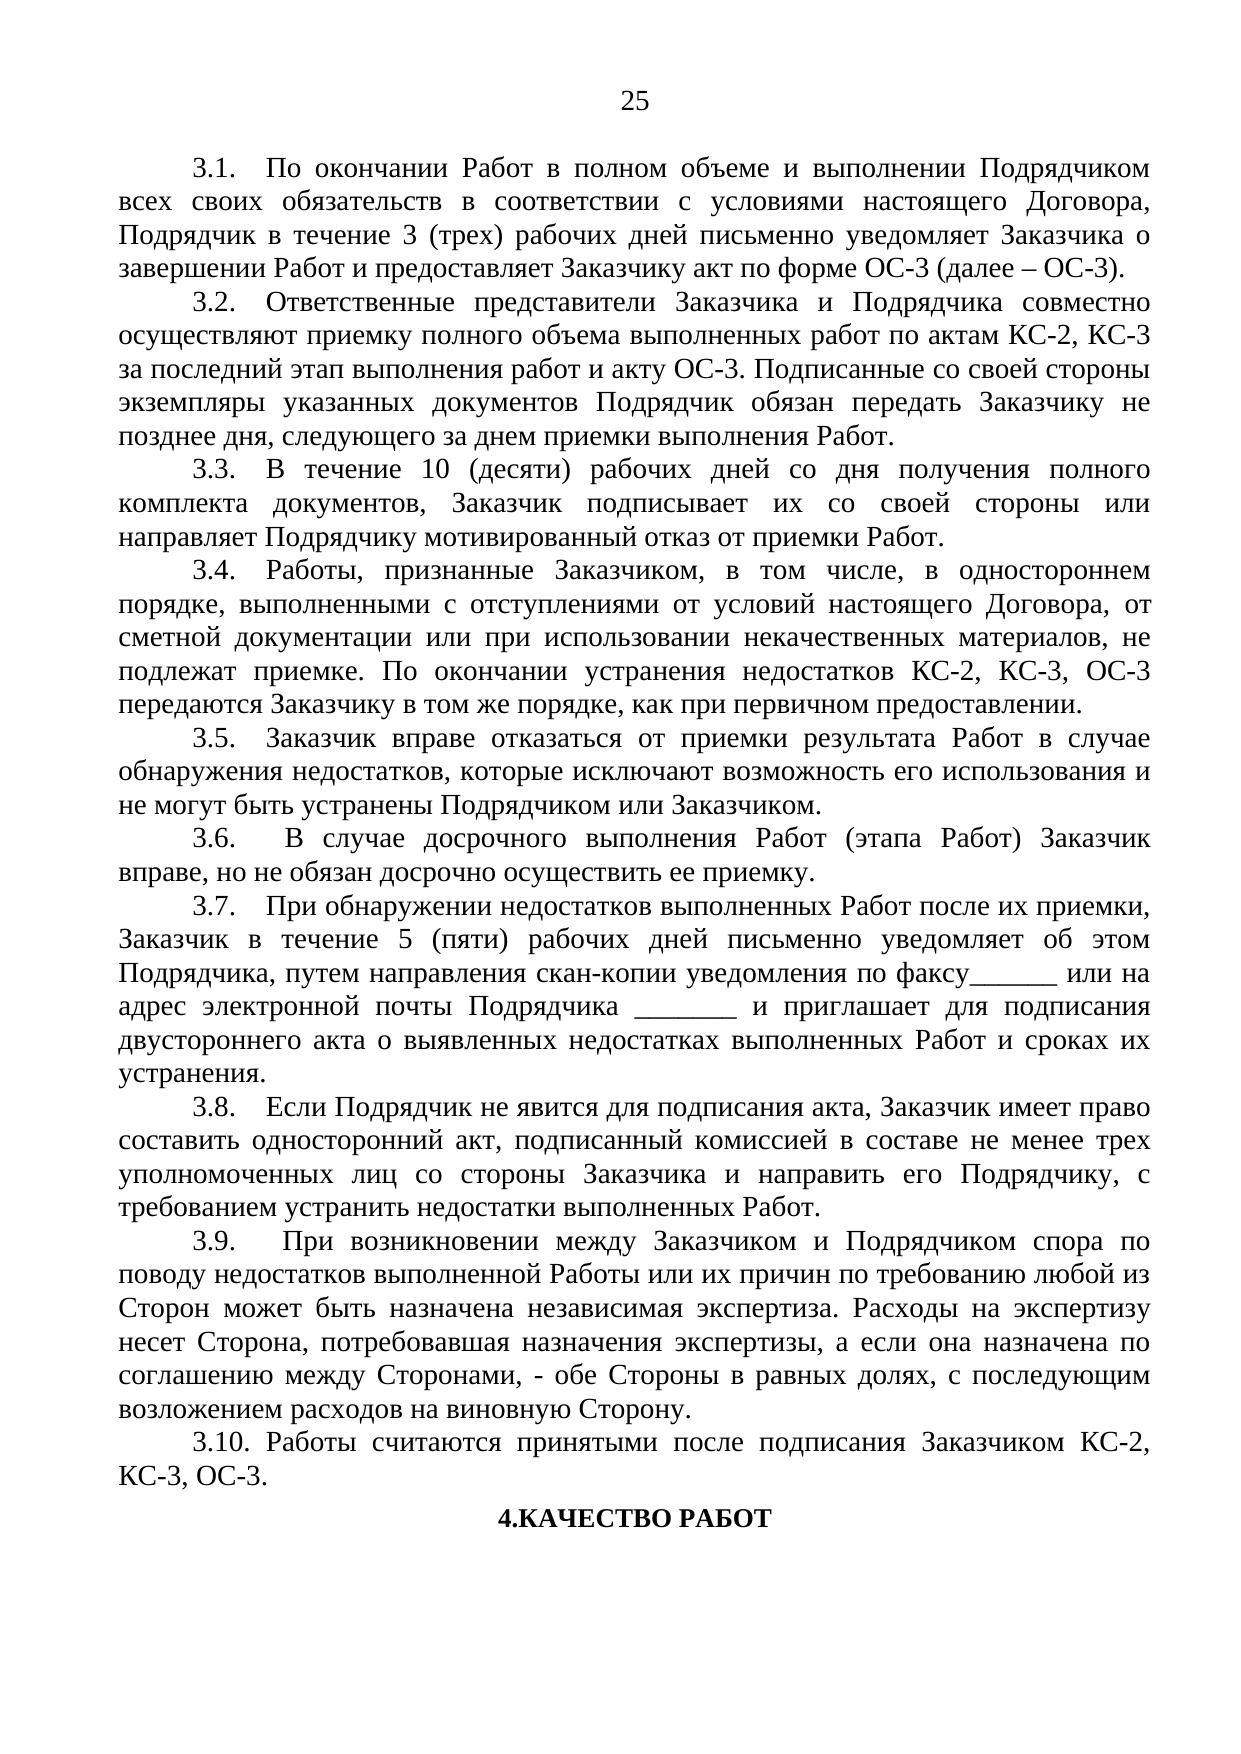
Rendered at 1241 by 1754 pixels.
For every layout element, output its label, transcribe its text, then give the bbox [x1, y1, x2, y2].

list Если Подрядчик не явится для подписания акта, Заказчик имеет право составить односторонний акт, подписанный комиссией в составе не менее трех уполномоченных лиц со стороны Заказчика и направить его Подрядчику, с требованием устранить недостатки выполненных Работ. [118, 1089, 1152, 1223]
list Работы, признанные Заказчиком, в том числе, в одностороннем порядке, выполненными с отступлениями от условий настоящего Договора, от сметной документации или при использовании некачественных материалов, не подлежат приемке. По окончании устранения недостатков КС-2, КС-3, ОС-3 передаются Заказчику в том же порядке, как при первичном предоставлении. [118, 552, 1152, 720]
list При возникновении между Заказчиком и Подрядчиком спора по поводу недостатков выполненной Работы или их причин по требованию любой из Сторон может быть назначена независимая экспертиза. Расходы на экспертизу несет Сторона, потребовавшая назначения экспертизы, а если она назначена по соглашению между Сторонами, - обе Стороны в равных долях, с последующим возложением расходов на виновную Сторону. [118, 1223, 1152, 1424]
list Ответственные представители Заказчика и Подрядчика совместно осуществляют приемку полного объема выполненных работ по актам КС-2, КС-3 за последний этап выполнения работ и акту ОС-3. Подписанные со своей стороны экземпляры указанных документов Подрядчик обязан передать Заказчику не позднее дня, следующего за днем приемки выполнения Работ. [118, 284, 1152, 452]
list По окончании Работ в полном объеме и выполнении Подрядчиком всех своих обязательств в соответствии с условиями настоящего Договора, Подрядчик в течение 3 (трех) рабочих дней письменно уведомляет Заказчика о завершении Работ и предоставляет Заказчику акт по форме ОС-3 (далее – ОС-3). [118, 150, 1152, 284]
list В течение 10 (десяти) рабочих дней со дня получения полного комплекта документов, Заказчик подписывает их со своей стороны или направляет Подрядчику мотивированный отказ от приемки Работ. [118, 452, 1152, 552]
list Заказчик вправе отказаться от приемки результата Работ в случае обнаружения недостатков, которые исключают возможность его использования и не могут быть устранены Подрядчиком или Заказчиком. [118, 720, 1152, 821]
text 4.КАЧЕСТВО РАБОТ [118, 1504, 1152, 1533]
list В случае досрочного выполнения Работ (этапа Работ) Заказчик вправе, но не обязан досрочно осуществить ее приемку. [118, 821, 1152, 888]
list Работы считаются принятыми после подписания Заказчиком КС-2, КС-3, ОС-3. [118, 1424, 1152, 1491]
list При обнаружении недостатков выполненных Работ после их приемки, Заказчик в течение 5 (пяти) рабочих дней письменно уведомляет об этом Подрядчика, путем направления скан-копии уведомления по факсу______ или на адрес электронной почты Подрядчика _______ и приглашает для подписания двустороннего акта о выявленных недостатках выполненных Работ и сроках их устранения. [118, 888, 1152, 1089]
